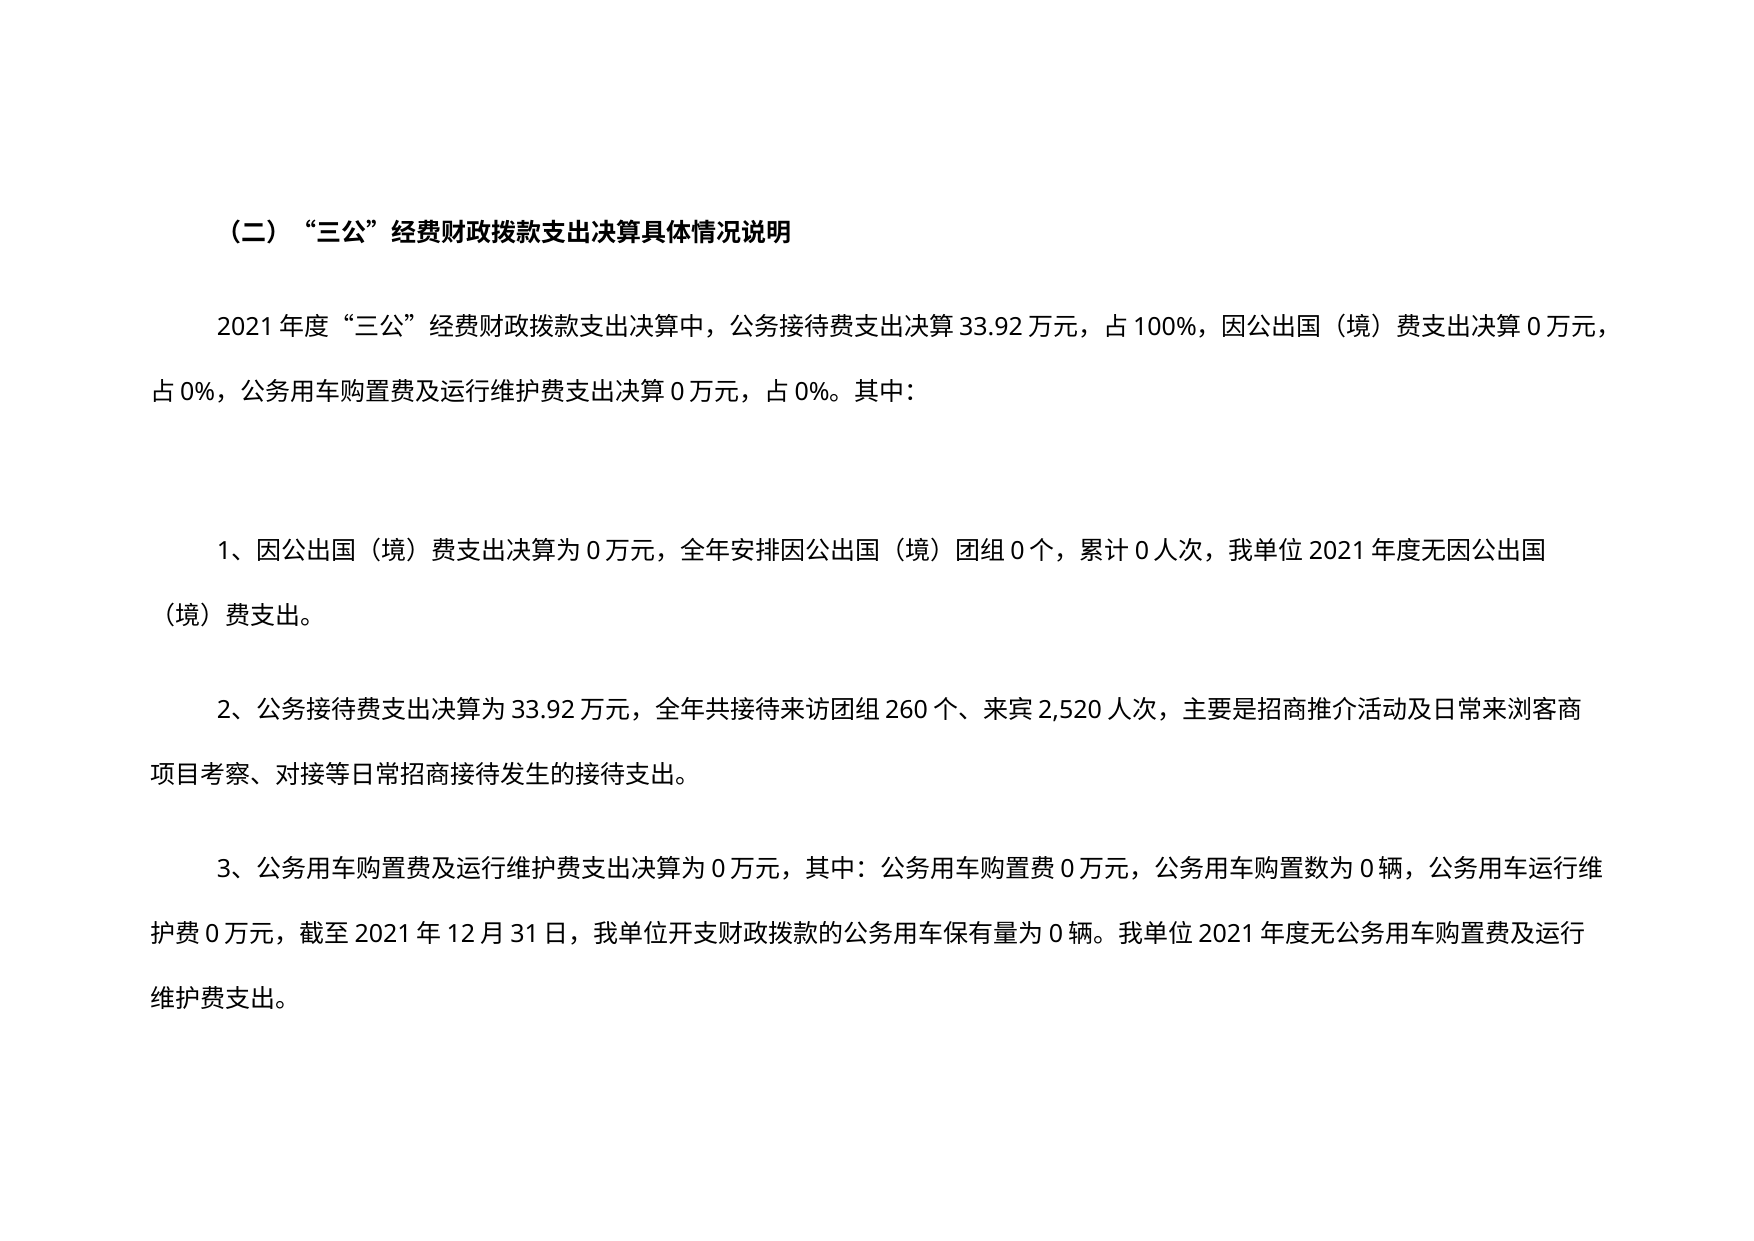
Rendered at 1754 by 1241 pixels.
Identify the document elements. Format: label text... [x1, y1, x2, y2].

text 2、公务接待费支出决算为33.92万元，全年共接待来访团组260个、来宾2,520人次，主要是招商推介活动及日常来浏客商项目考察、对接等日常招商接待发生的接待支出。 [150, 675, 1604, 805]
text （二）“三公”经费财政拨款支出决算具体情况说明 [150, 198, 1604, 263]
text 1、因公出国（境）费支出决算为0万元，全年安排因公出国（境）团组0个，累计0人次，我单位2021年度无因公出国（境）费支出。 [150, 516, 1604, 646]
text 3、公务用车购置费及运行维护费支出决算为0万元，其中：公务用车购置费0万元，公务用车购置数为0辆，公务用车运行维护费0万元，截至2021年12月31日，我单位开支财政拨款的公务用车保有量为0辆。我单位2021年度无公务用车购置费及运行维护费支出。 [150, 834, 1604, 1029]
text 2021年度“三公”经费财政拨款支出决算中，公务接待费支出决算33.92万元，占100%，因公出国（境）费支出决算0万元，占0%，公务用车购置费及运行维护费支出决算0万元，占0%。其中： [150, 292, 1604, 422]
